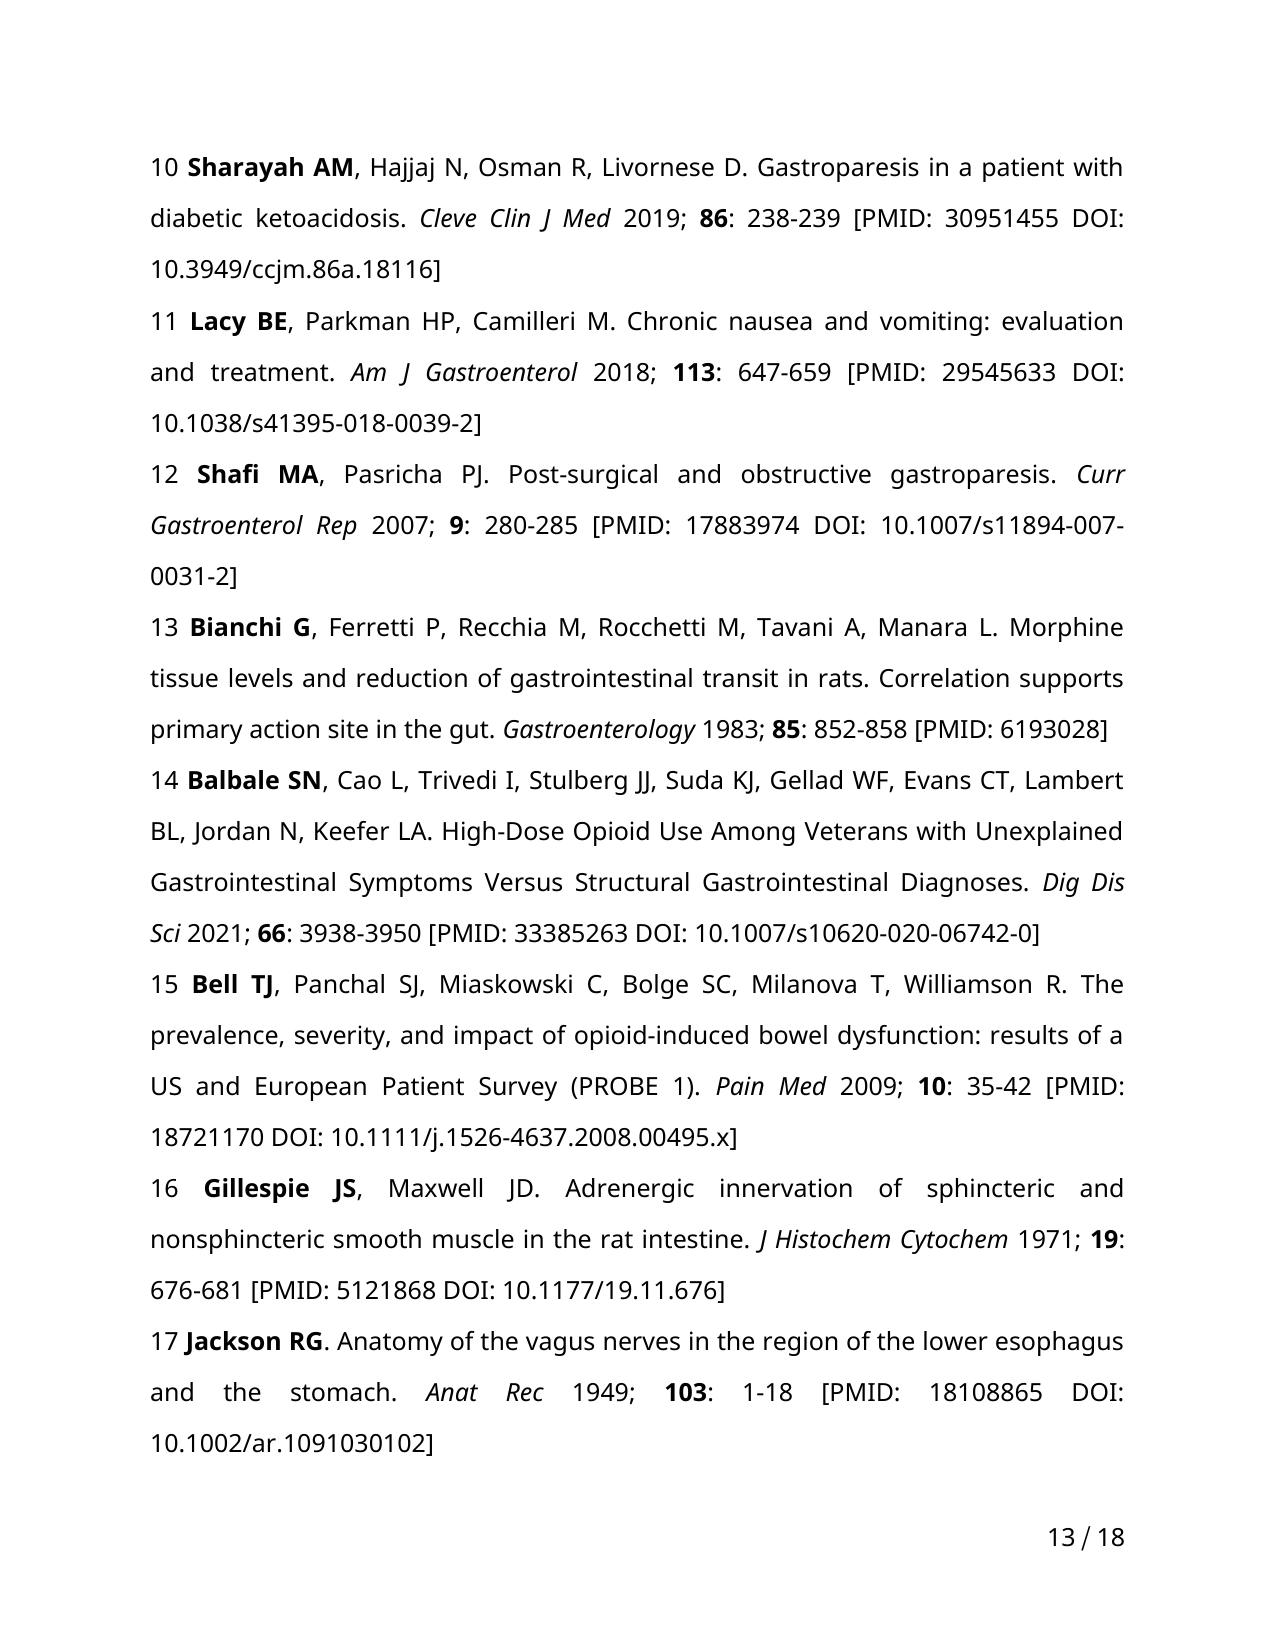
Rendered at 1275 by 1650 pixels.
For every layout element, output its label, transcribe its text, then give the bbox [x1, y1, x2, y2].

text 10 Sharayah AM, Hajjaj N, Osman R, Livornese D. Gastroparesis in a patient with diabetic ketoacidosis. Cleve Clin J Med 2019; 86: 238-239 [PMID: 30951455 DOI: 10.3949/ccjm.86a.18116] [150, 150, 1125, 286]
text 11 Lacy BE, Parkman HP, Camilleri M. Chronic nausea and vomiting: evaluation and treatment. Am J Gastroenterol 2018; 113: 647-659 [PMID: 29545633 DOI: 10.1038/s41395-018-0039-2] [150, 303, 1125, 439]
text 14 Balbale SN, Cao L, Trivedi I, Stulberg JJ, Suda KJ, Gellad WF, Evans CT, Lambert BL, Jordan N, Keefer LA. High-Dose Opioid Use Among Veterans with Unexplained Gastrointestinal Symptoms Versus Structural Gastrointestinal Diagnoses. Dig Dis Sci 2021; 66: 3938-3950 [PMID: 33385263 DOI: 10.1007/s10620-020-06742-0] [150, 762, 1125, 950]
text 17 Jackson RG. Anatomy of the vagus nerves in the region of the lower esophagus and the stomach. Anat Rec 1949; 103: 1-18 [PMID: 18108865 DOI: 10.1002/ar.1091030102] [150, 1324, 1125, 1460]
text 13 Bianchi G, Ferretti P, Recchia M, Rocchetti M, Tavani A, Manara L. Morphine tissue levels and reduction of gastrointestinal transit in rats. Correlation supports primary action site in the gut. Gastroenterology 1983; 85: 852-858 [PMID: 6193028] [150, 609, 1125, 746]
text 15 Bell TJ, Panchal SJ, Miaskowski C, Bolge SC, Milanova T, Williamson R. The prevalence, severity, and impact of opioid-induced bowel dysfunction: results of a US and European Patient Survey (PROBE 1). Pain Med 2009; 10: 35-42 [PMID: 18721170 DOI: 10.1111/j.1526-4637.2008.00495.x] [150, 967, 1125, 1154]
text 16 Gillespie JS, Maxwell JD. Adrenergic innervation of sphincteric and nonsphincteric smooth muscle in the rat intestine. J Histochem Cytochem 1971; 19: 676-681 [PMID: 5121868 DOI: 10.1177/19.11.676] [150, 1171, 1125, 1307]
text 12 Shafi MA, Pasricha PJ. Post-surgical and obstructive gastroparesis. Curr Gastroenterol Rep 2007; 9: 280-285 [PMID: 17883974 DOI: 10.1007/s11894-007-0031-2] [150, 456, 1125, 592]
